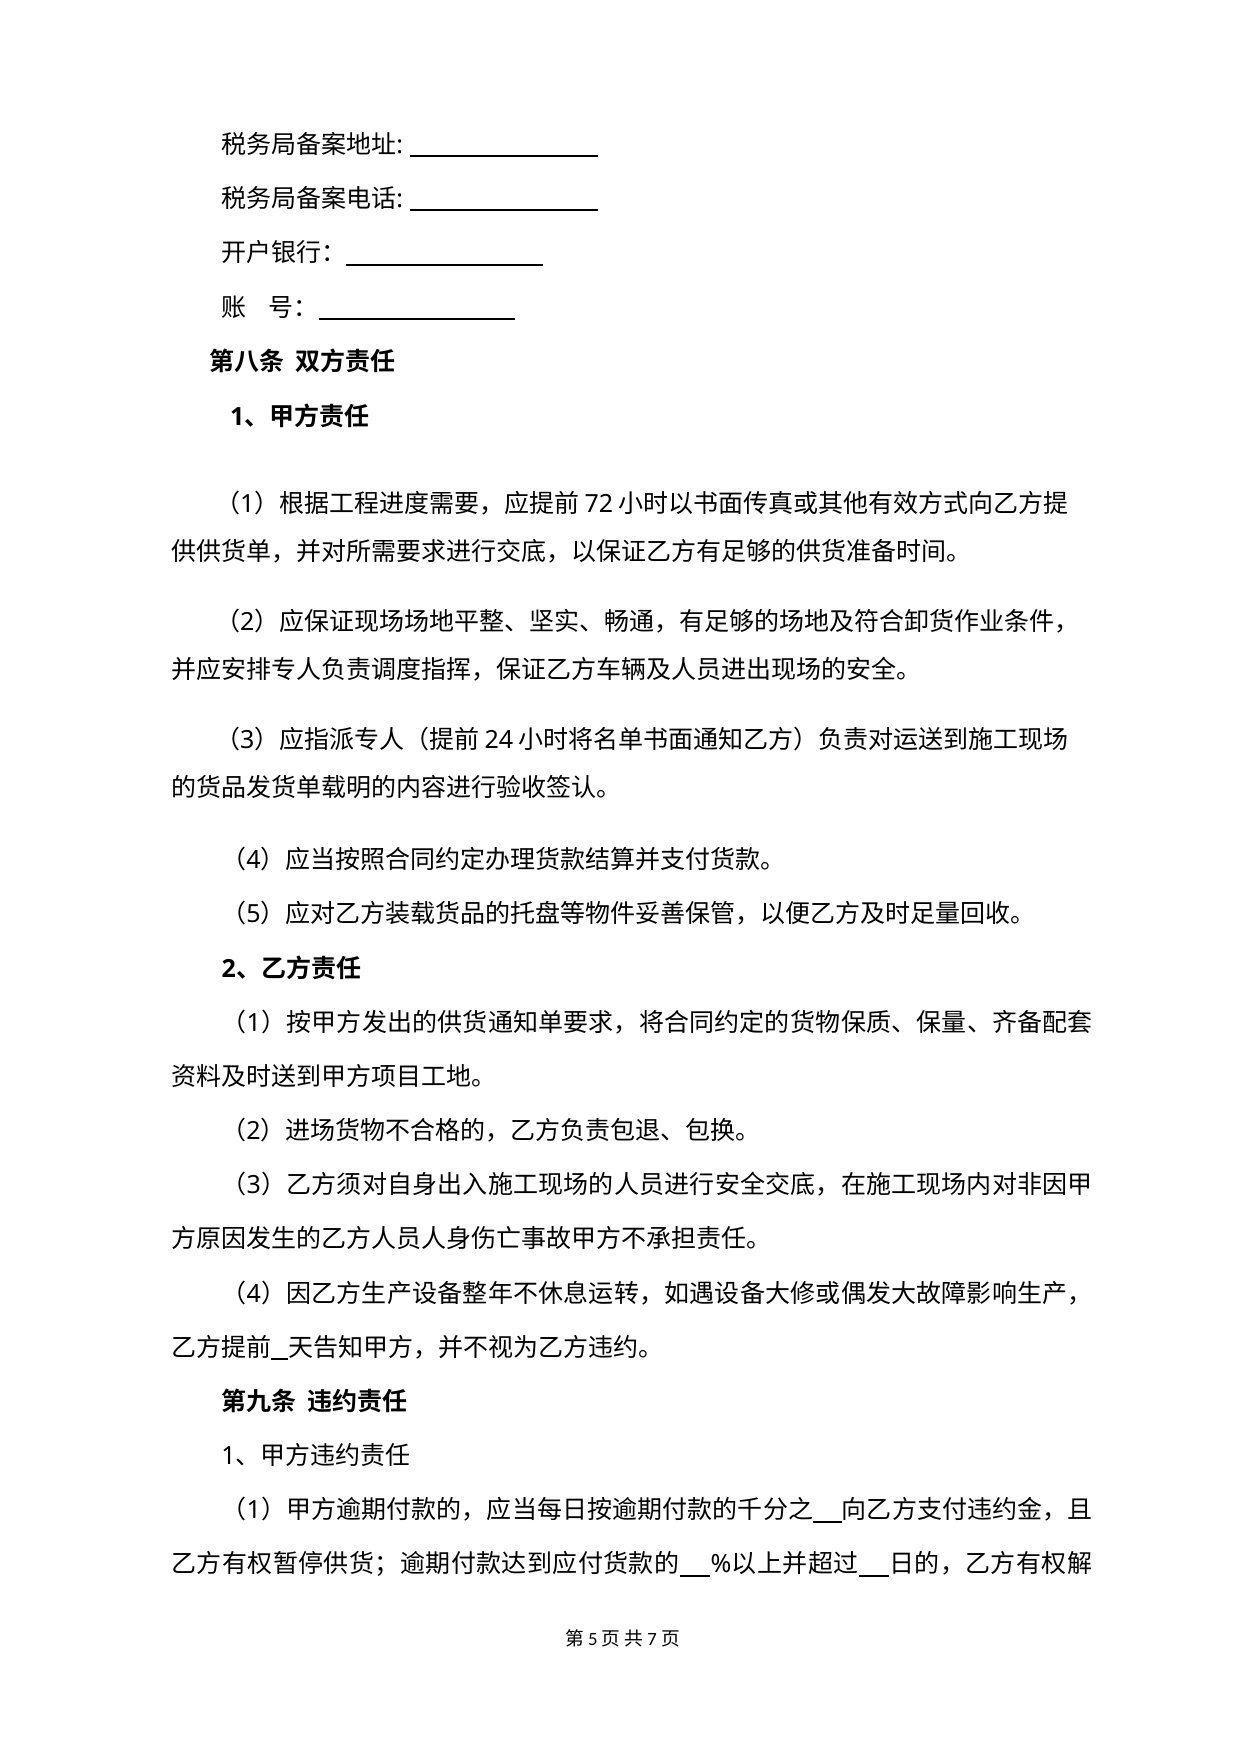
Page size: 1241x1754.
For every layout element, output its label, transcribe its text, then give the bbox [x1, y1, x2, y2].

text 开户银行： [171, 233, 1092, 269]
text （1）按甲方发出的供货通知单要求，将合同约定的货物保质、保量、齐备配套资料及时送到甲方项目工地。 [171, 988, 1092, 1096]
text （5）应对乙方装载货品的托盘等物件妥善保管，以便乙方及时足量回收。 [171, 879, 1092, 934]
text 1、甲方违约责任 [171, 1421, 1092, 1475]
text 2、乙方责任 [171, 934, 1092, 988]
text （1）根据工程进度需要，应提前72小时以书面传真或其他有效方式向乙方提供供货单，并对所需要求进行交底，以保证乙方有足够的供货准备时间。 [171, 472, 1092, 568]
text 税务局备案电话: [171, 178, 1092, 215]
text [171, 1475, 1092, 1584]
text （4）因乙方生产设备整年不休息运转，如遇设备大修或偶发大故障影响生产，乙方提前 天告知甲方，并不视为乙方违约。 [171, 1259, 1092, 1367]
text （3）乙方须对自身出入施工现场的人员进行安全交底，在施工现场内对非因甲方原因发生的乙方人员人身伤亡事故甲方不承担责任。 [171, 1150, 1092, 1259]
text 税务局备案地址: [171, 124, 1092, 160]
text 账 号： [171, 287, 1092, 323]
text 第九条 违约责任 [171, 1367, 1092, 1421]
text （2）进场货物不合格的，乙方负责包退、包换。 [171, 1096, 1092, 1150]
text （4）应当按照合同约定办理货款结算并支付货款。 [171, 825, 1092, 879]
text （3）应指派专人（提前24小时将名单书面通知乙方）负责对运送到施工现场的货品发货单载明的内容进行验收签认。 [171, 708, 1092, 803]
list 1、甲方责任 [230, 396, 1092, 432]
text 第八条 双方责任 [171, 342, 1092, 378]
text （2）应保证现场场地平整、坚实、畅通，有足够的场地及符合卸货作业条件，并应安排专人负责调度指挥，保证乙方车辆及人员进出现场的安全。 [171, 590, 1092, 686]
